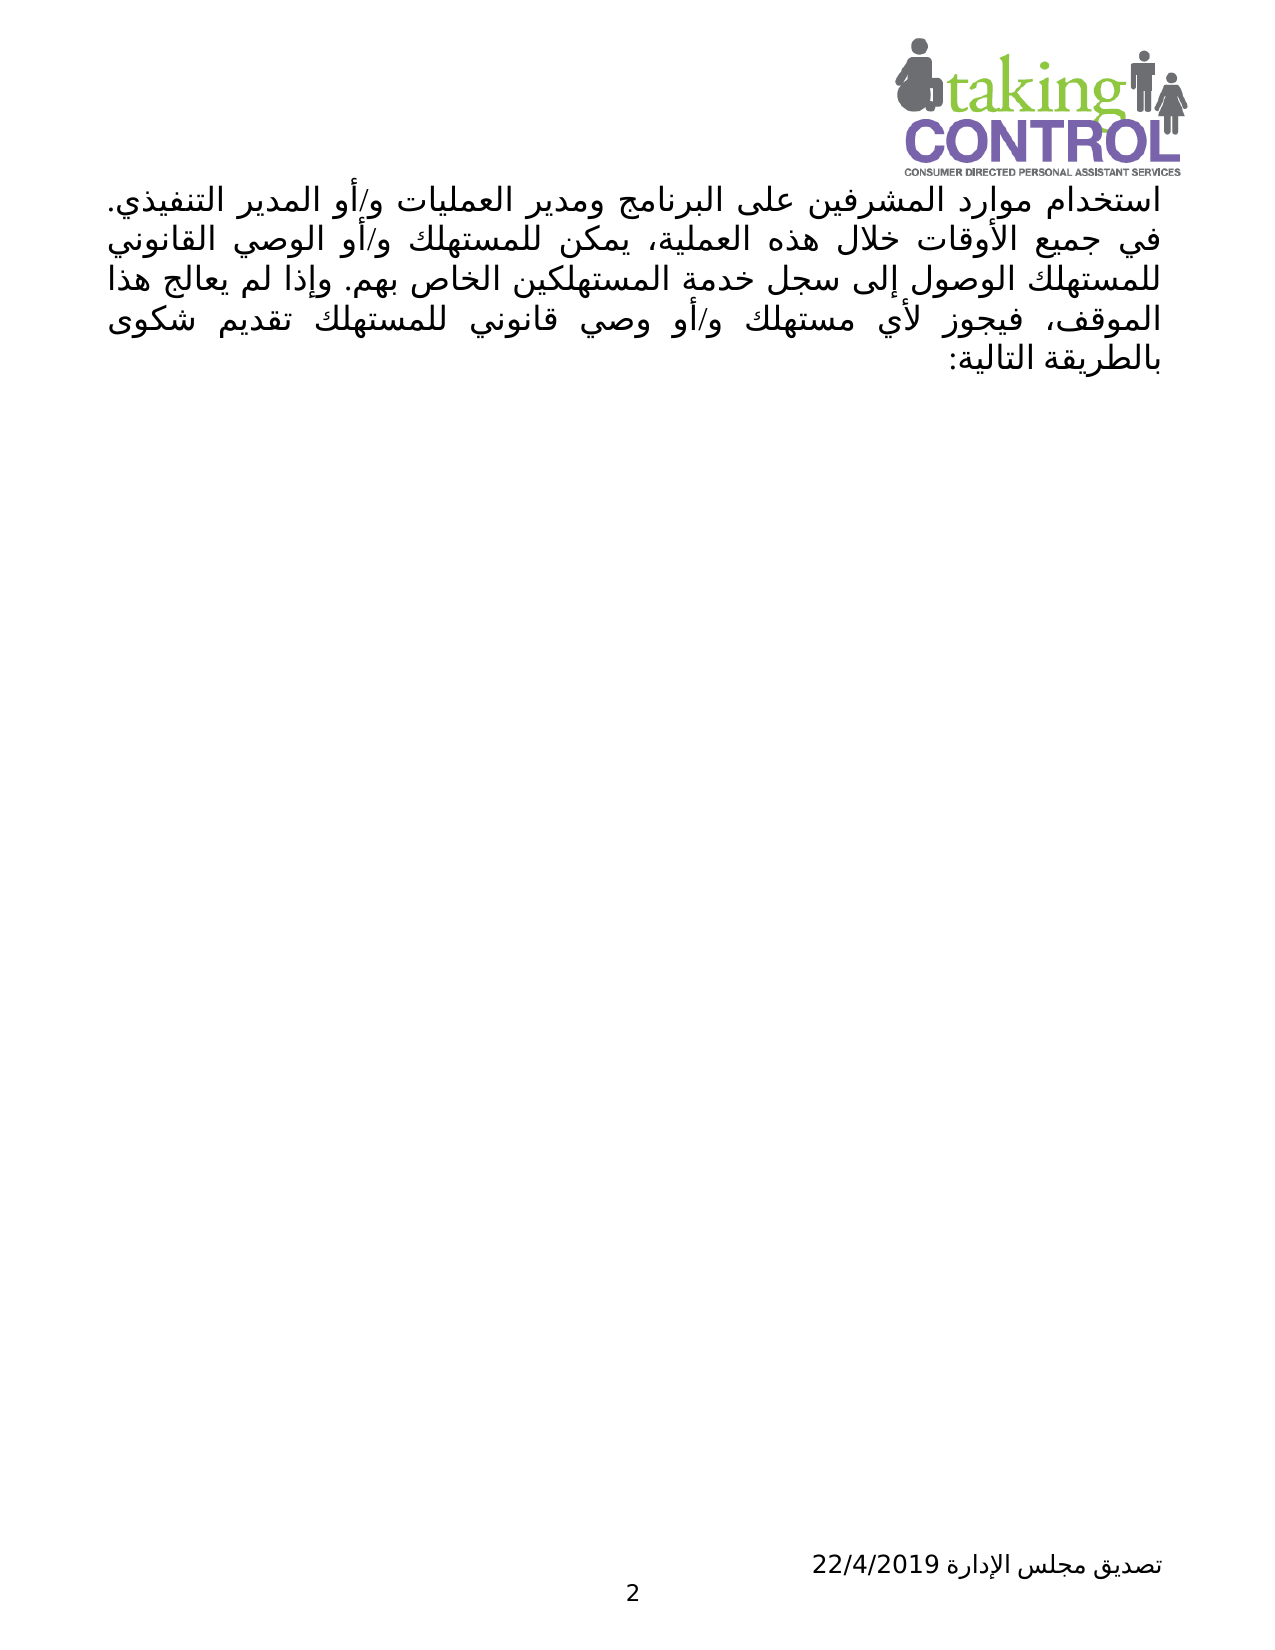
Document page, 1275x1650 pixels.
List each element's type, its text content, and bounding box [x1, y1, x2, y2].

picture [892, 29, 1192, 180]
